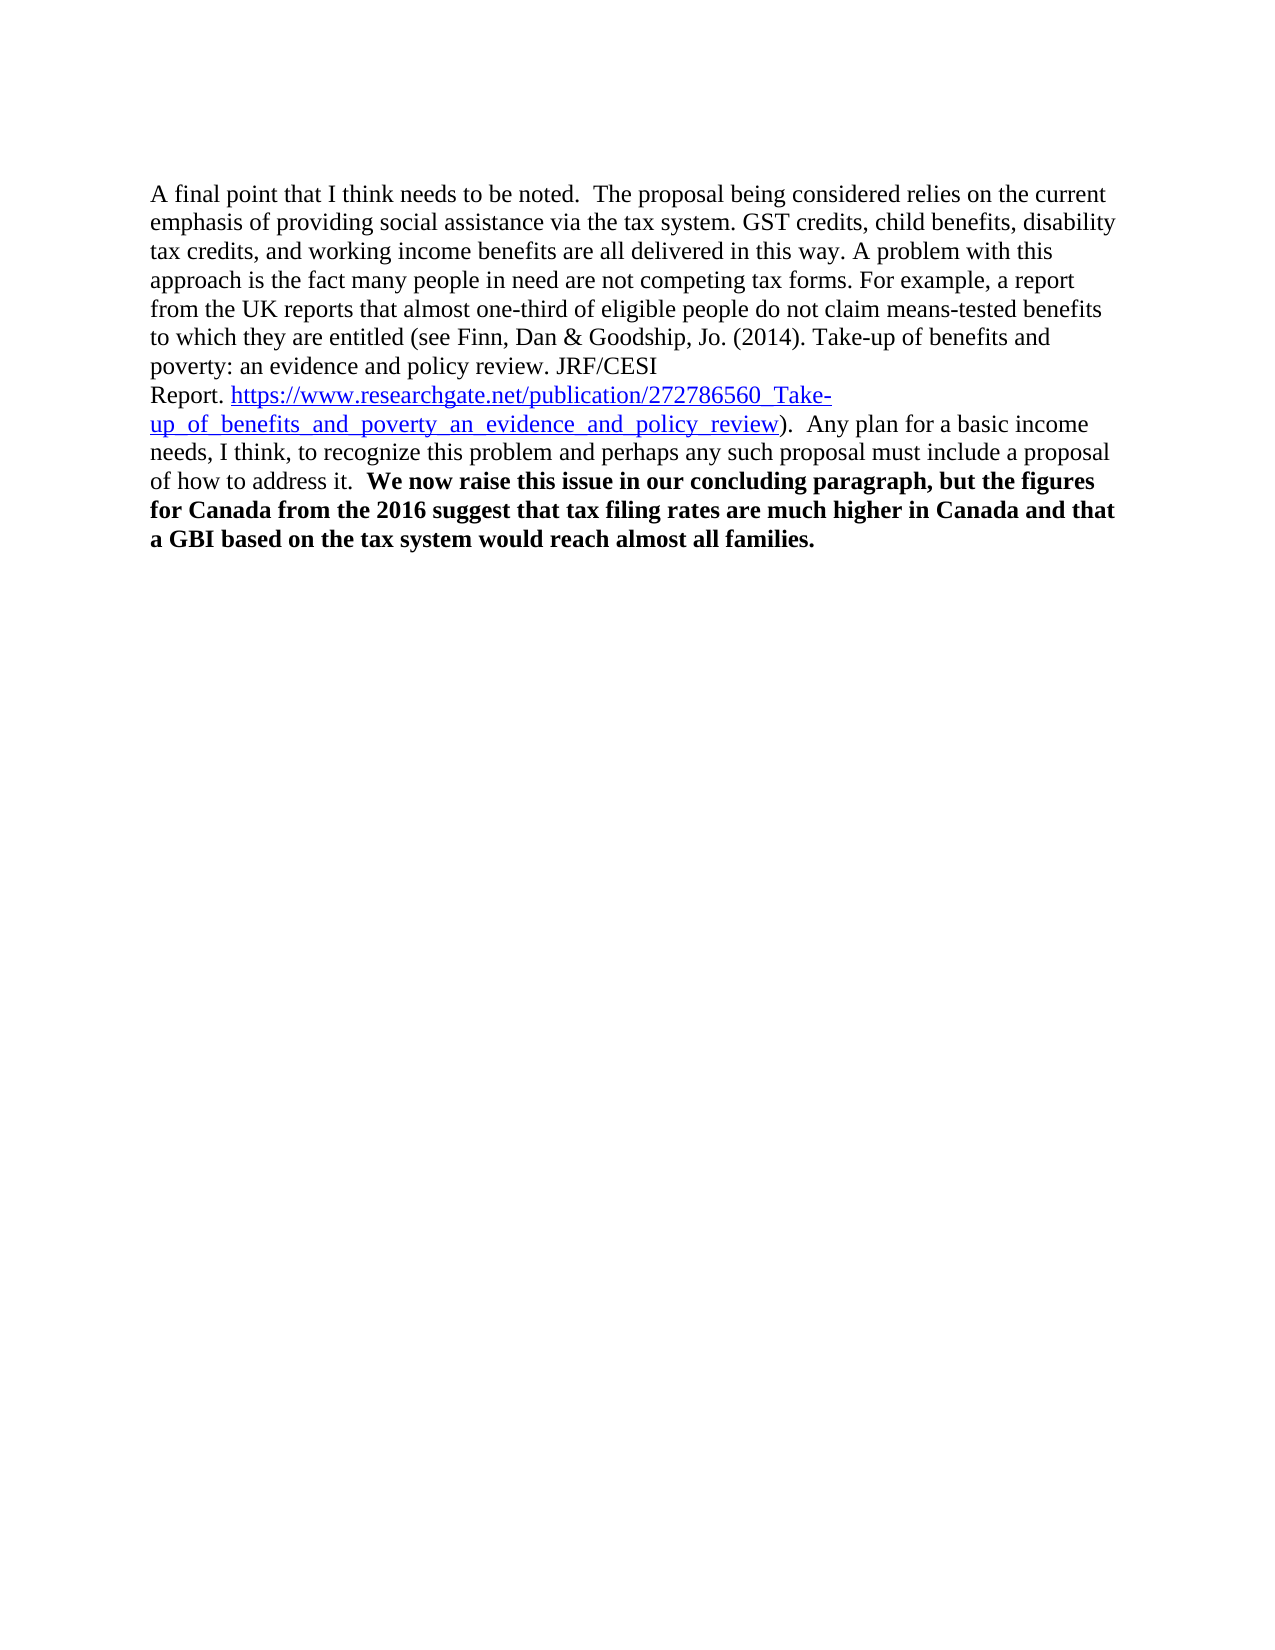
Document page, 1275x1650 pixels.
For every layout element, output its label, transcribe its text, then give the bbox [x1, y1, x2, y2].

text A final point that I think needs to be noted. The proposal being considered relies on the current emphasis of providing social assistance via the tax system. GST credits, child benefits, disability tax credits, and working income benefits are all delivered in this way. A problem with this approach is the fact many people in need are not competing tax forms. For example, a report from the UK reports that almost one-third of eligible people do not claim means-tested benefits to which they are entitled (see Finn, Dan & Goodship, Jo. (2014). Take-up of benefits and poverty: an evidence and policy review. JRF/CESI Report. https://www.researchgate.net/publication/272786560_Take-up_of_benefits_and_poverty_an_evidence_and_policy_review). Any plan for a basic income needs, I think, to recognize this problem and perhaps any such proposal must include a proposal of how to address it. We now raise this issue in our concluding paragraph, but the figures for Canada from the 2016 suggest that tax filing rates are much higher in Canada and that a GBI based on the tax system would reach almost all families. [150, 179, 1125, 552]
